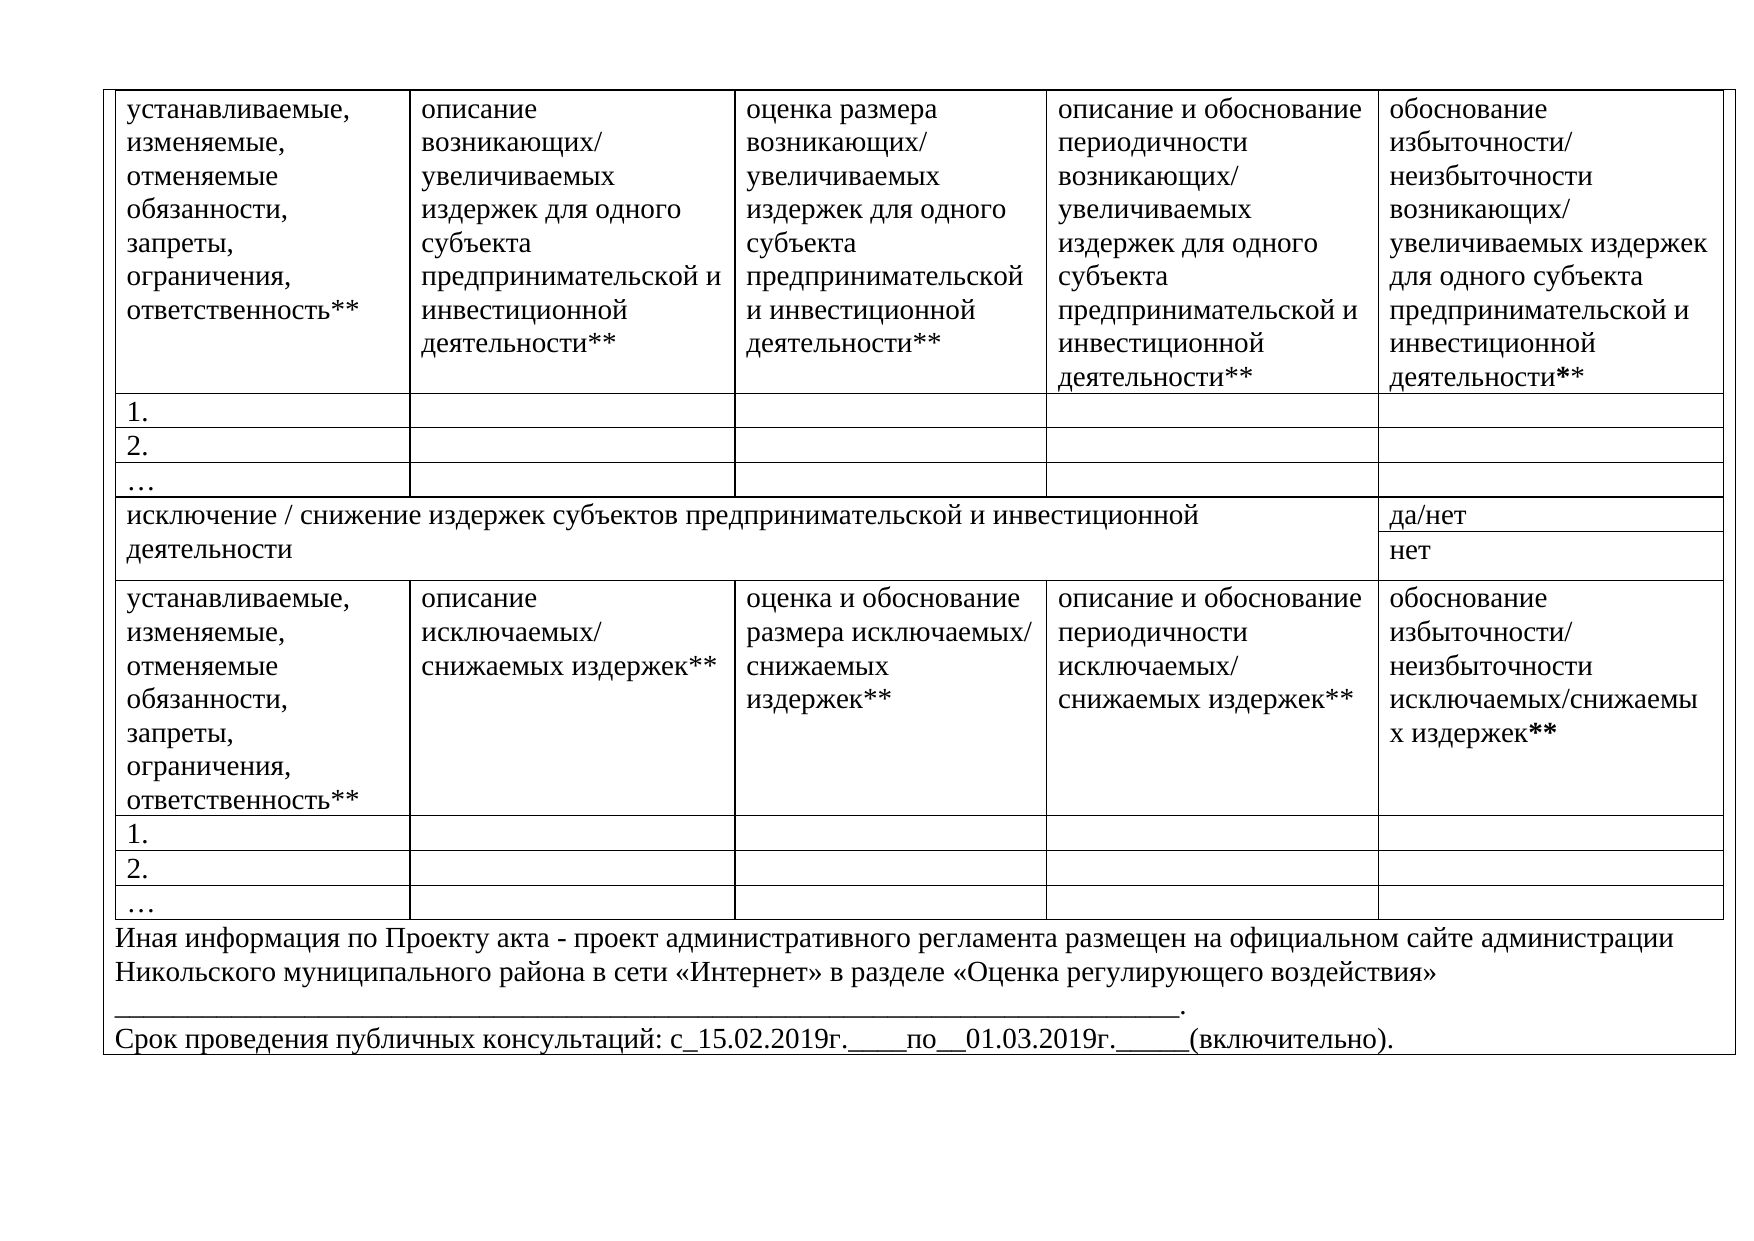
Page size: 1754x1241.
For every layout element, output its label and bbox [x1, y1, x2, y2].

table_header [104, 90, 1735, 1054]
